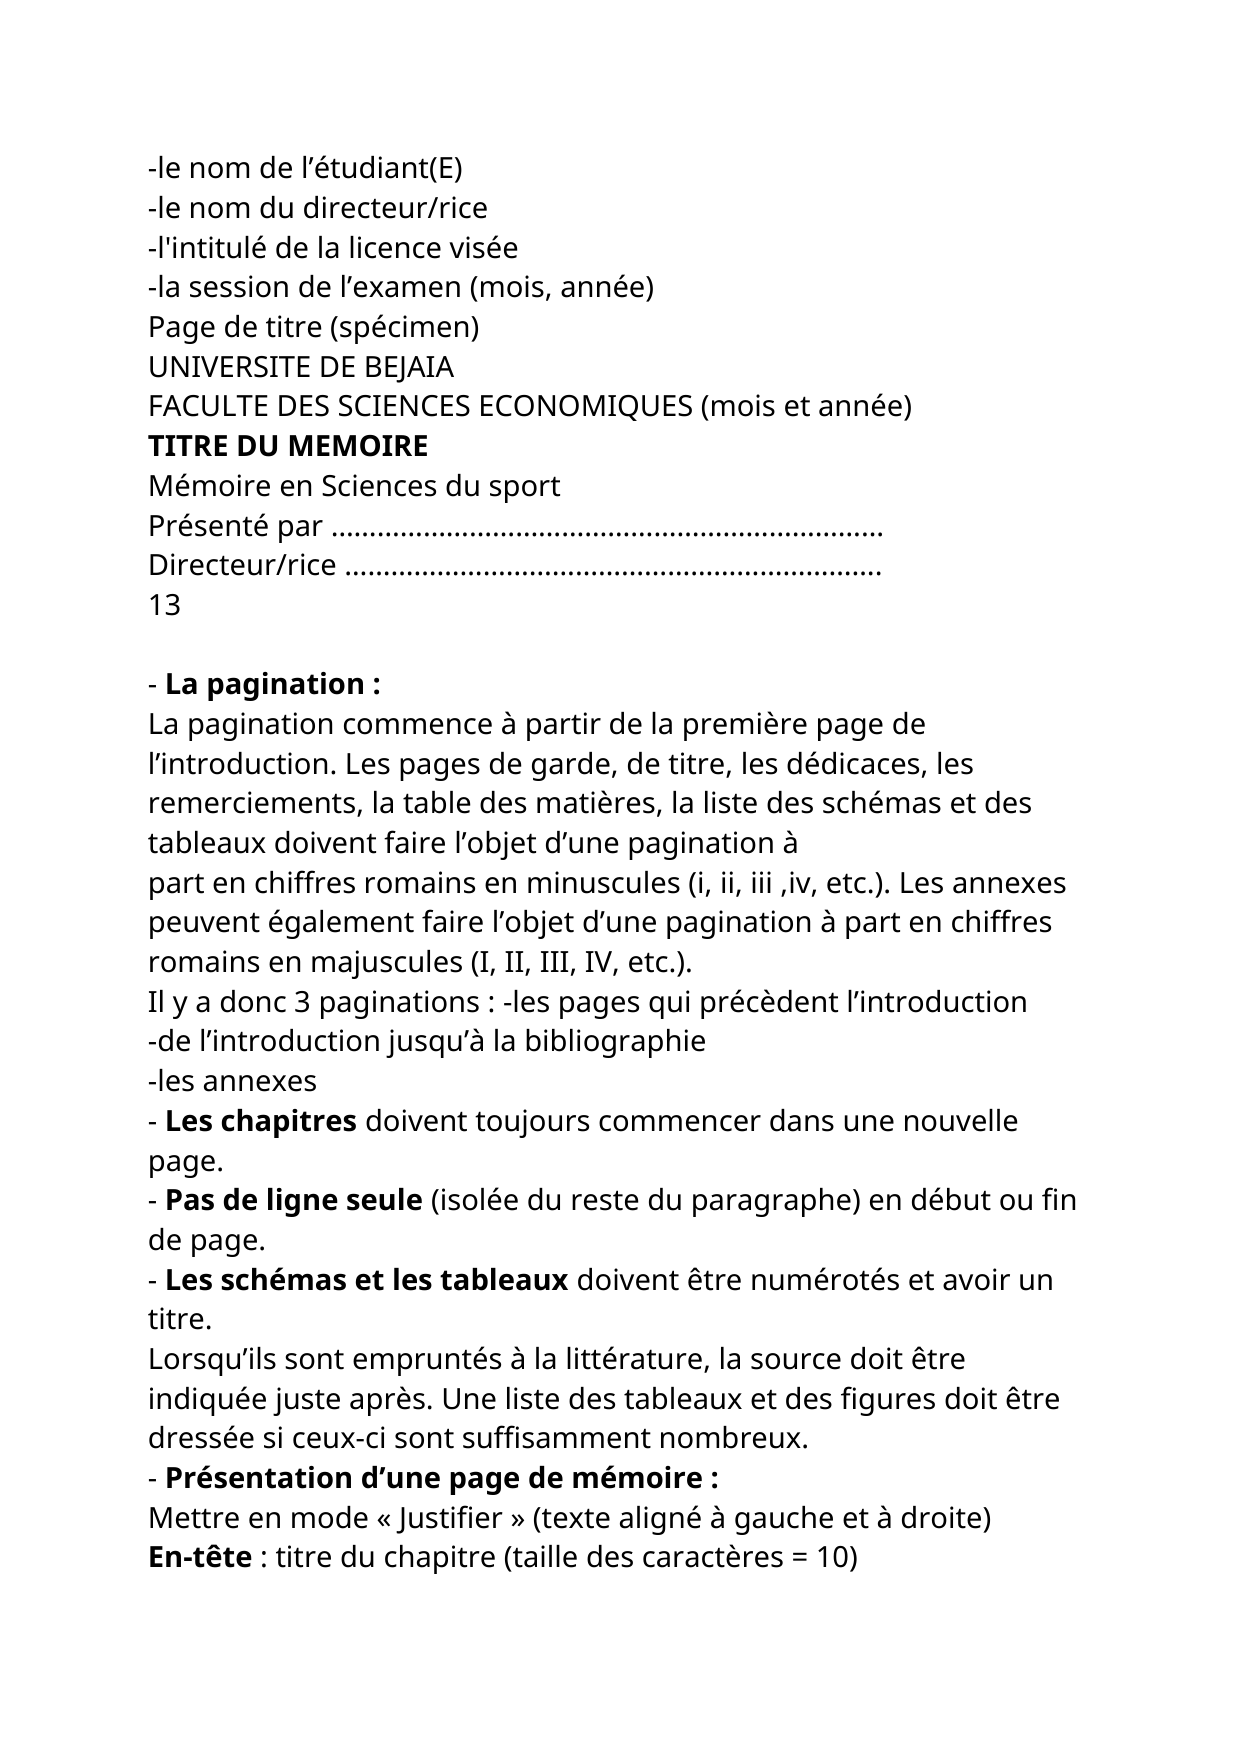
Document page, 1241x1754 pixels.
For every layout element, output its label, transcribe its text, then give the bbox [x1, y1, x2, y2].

text -le nom du directeur/rice [148, 187, 1093, 227]
text -les annexes [148, 1060, 1093, 1100]
text - Présentation d’une page de mémoire : [148, 1457, 1093, 1497]
text - Les schémas et les tableaux doivent être numérotés et avoir un titre. [148, 1259, 1093, 1338]
text En-tête : titre du chapitre (taille des caractères = 10) [148, 1537, 1093, 1576]
text Lorsqu’ils sont empruntés à la littérature, la source doit être indiquée juste après. Une liste des tableaux et des figures doit être dressée si ceux-ci sont suffisamment nombreux. [148, 1338, 1093, 1457]
text TITRE DU MEMOIRE [148, 425, 1093, 465]
text part en chiffres romains en minuscules (i, ii, iii ,iv, etc.). Les annexes peuvent également faire l’objet d’une pagination à part en chiffres romains en majuscules (I, II, III, IV, etc.). [148, 862, 1093, 981]
text -la session de l’examen (mois, année) [148, 267, 1093, 306]
text Page de titre (spécimen) [148, 306, 1093, 346]
text - Les chapitres doivent toujours commencer dans une nouvelle page. [148, 1100, 1093, 1179]
text -le nom de l’étudiant(E) [148, 148, 1093, 187]
text Mettre en mode « Justifier » (texte aligné à gauche et à droite) [148, 1497, 1093, 1537]
text Présenté par ……………………………………………………………… [148, 505, 1093, 544]
text Il y a donc 3 paginations : -les pages qui précèdent l’introduction [148, 981, 1093, 1021]
text 13 [148, 584, 1093, 624]
text -l'intitulé de la licence visée [148, 227, 1093, 267]
text Mémoire en Sciences du sport [148, 465, 1093, 505]
text La pagination commence à partir de la première page de l’introduction. Les pages de garde, de titre, les dédicaces, les remerciements, la table des matières, la liste des schémas et des tableaux doivent faire l’objet d’une pagination à [148, 703, 1093, 862]
text - La pagination : [148, 663, 1093, 703]
text UNIVERSITE DE BEJAIA [148, 346, 1093, 386]
text Directeur/rice ……………………………………………………………. [148, 544, 1093, 584]
text FACULTE DES SCIENCES ECONOMIQUES (mois et année) [148, 386, 1093, 425]
text -de l’introduction jusqu’à la bibliographie [148, 1021, 1093, 1060]
text - Pas de ligne seule (isolée du reste du paragraphe) en début ou fin de page. [148, 1179, 1093, 1259]
